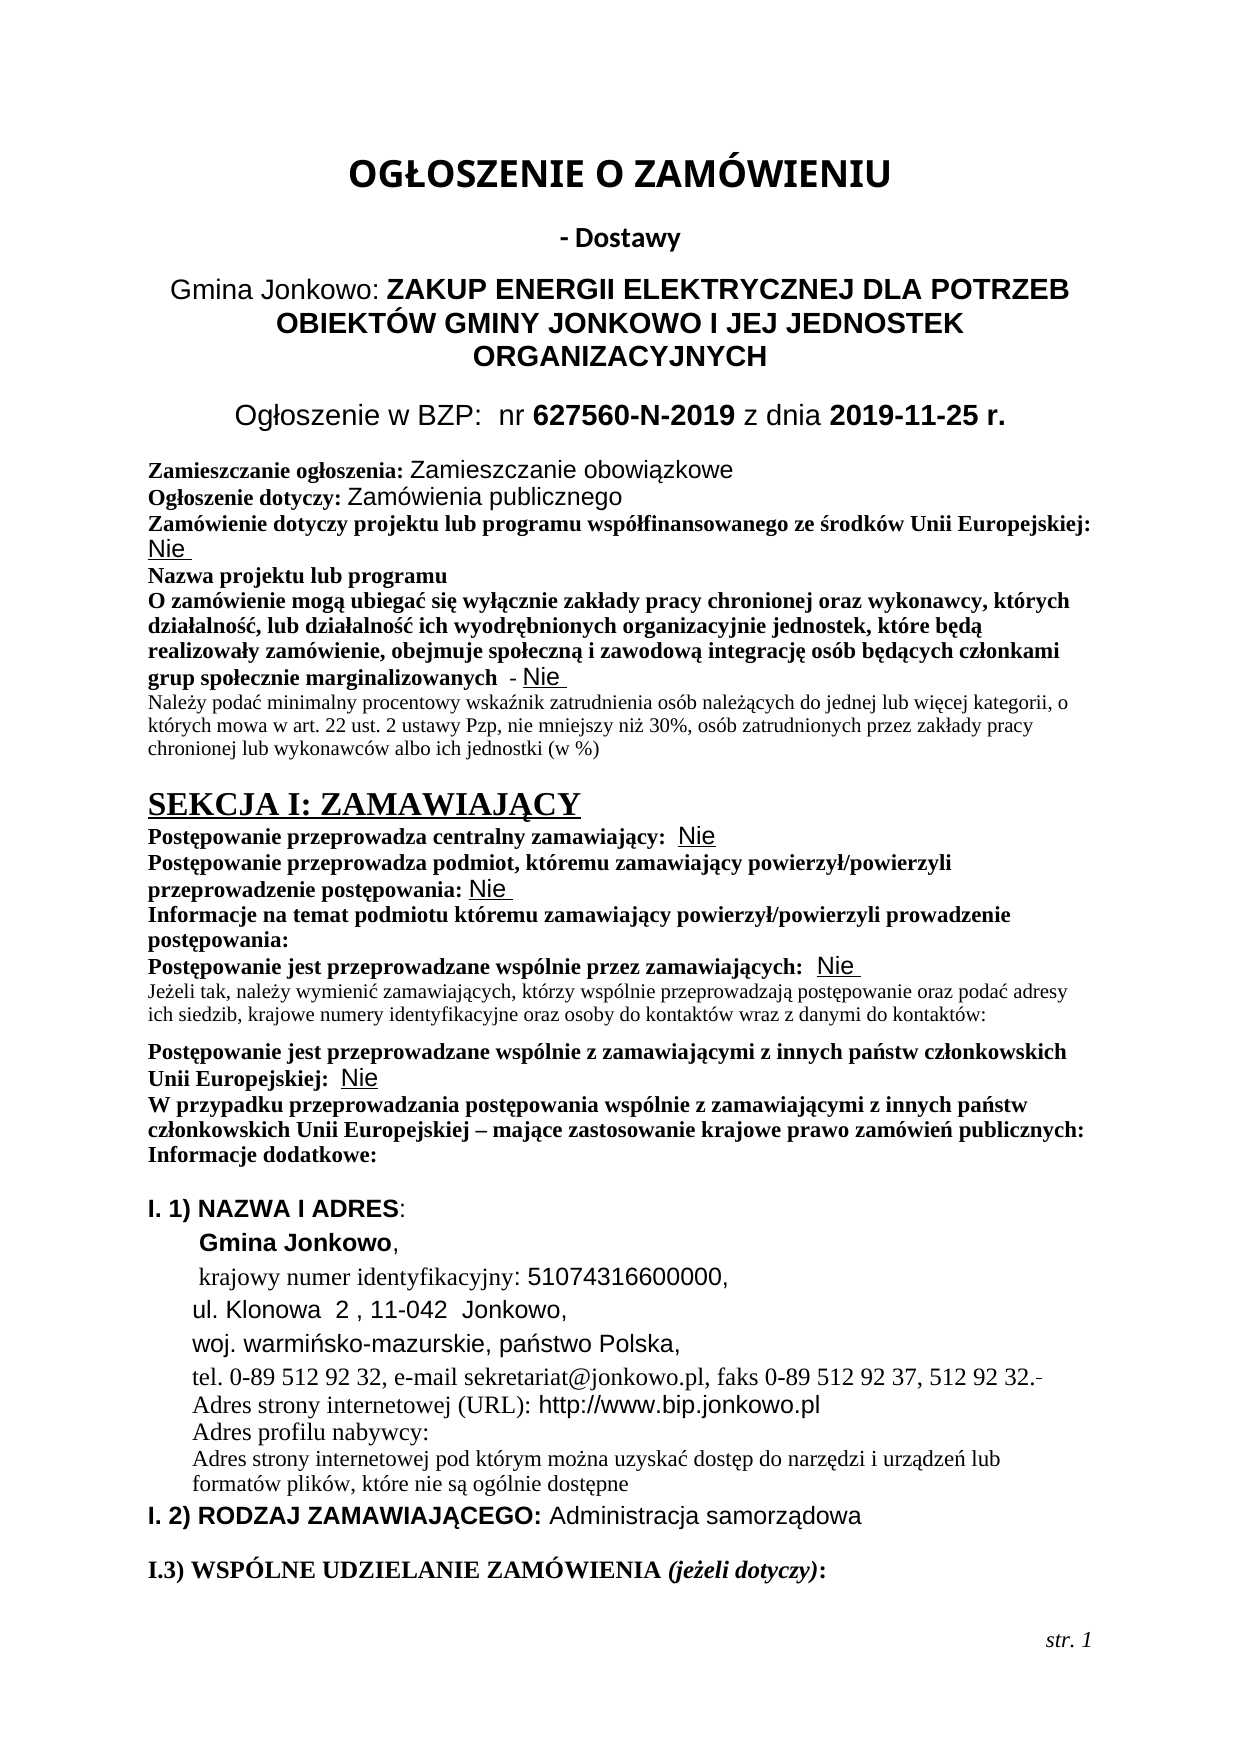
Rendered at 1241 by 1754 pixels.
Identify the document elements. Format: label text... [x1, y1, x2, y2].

text krajowy numer identyfikacyjny: 51074316600000, [192, 1263, 1093, 1290]
text Ogłoszenie w BZP: nr 627560-N-2019 z dnia 2019-11-25 r. [148, 398, 1093, 431]
text woj. warmińsko-mazurskie, państwo Polska, [192, 1330, 1093, 1357]
text I.3) WSPÓLNE UDZIELANIE ZAMÓWIENIA (jeżeli dotyczy): [148, 1556, 1093, 1584]
text - Dostawy [148, 219, 1093, 254]
text I. 2) RODZAJ ZAMAWIAJĄCEGO: Administracja samorządowa [148, 1502, 1093, 1556]
text tel. 0-89 512 92 32, e-mail sekretariat@jonkowo.pl, faks 0-89 512 92 37, 512 92 32. Adres strony internetowej (URL): http://www.bip.jonkowo.pl Adres profilu nabywcy: Adres strony internetowej pod którym można uzyskać dostęp do narzędzi i urządzeń lub formatów plików, które nie są ogólnie dostępne [192, 1364, 1093, 1496]
text Informacje na temat podmiotu któremu zamawiający powierzył/powierzyli prowadzenie postępowania: Postępowanie jest przeprowadzane wspólnie przez zamawiających: Nie [148, 902, 1093, 980]
text Ogłoszenie dotyczy: Zamówienia publicznego [148, 484, 1093, 511]
text Nazwa projektu lub programu O zamówienie mogą ubiegać się wyłącznie zakłady pracy chronionej oraz wykonawcy, których działalność, lub działalność ich wyodrębnionych organizacyjnie jednostek, które będą realizowały zamówienie, obejmuje społeczną i zawodową integrację osób będących członkami grup społecznie marginalizowanych - Nie [148, 563, 1093, 691]
text Jeżeli tak, należy wymienić zamawiających, którzy wspólnie przeprowadzają postępowanie oraz podać adresy ich siedzib, krajowe numery identyfikacyjne oraz osoby do kontaktów wraz z danymi do kontaktów: Postępowanie jest przeprowadzane wspólnie z zamawiającymi z innych państw członkowskich Unii Europejskiej: Nie [148, 980, 1093, 1092]
text ul. Klonowa 2 , 11-042 Jonkowo, [192, 1297, 1093, 1324]
text I. 1) NAZWA I ADRES: [148, 1196, 1093, 1223]
text Gmina Jonkowo: ZAKUP ENERGII ELEKTRYCZNEJ DLA POTRZEB OBIEKTÓW GMINY JONKOWO I JEJ JEDNOSTEK ORGANIZACYJNYCH [148, 272, 1093, 373]
text Nie [148, 536, 1093, 563]
text Gmina Jonkowo, [192, 1229, 1093, 1257]
text Zamieszczanie ogłoszenia: Zamieszczanie obowiązkowe [148, 456, 1093, 484]
text Należy podać minimalny procentowy wskaźnik zatrudnienia osób należących do jednej lub więcej kategorii, o których mowa w art. 22 ust. 2 ustawy Pzp, nie mniejszy niż 30%, osób zatrudnionych przez zakłady pracy chronionej lub wykonawców albo ich jednostki (w %) [148, 691, 1093, 786]
text OGŁOSZENIE O ZAMÓWIENIU [148, 148, 1093, 199]
text W przypadku przeprowadzania postępowania wspólnie z zamawiającymi z innych państw członkowskich Unii Europejskiej – mające zastosowanie krajowe prawo zamówień publicznych: Informacje dodatkowe: [148, 1092, 1093, 1167]
text Zamówienie dotyczy projektu lub programu współfinansowanego ze środków Unii Europejskiej: [148, 511, 1093, 536]
text Postępowanie przeprowadza centralny zamawiający: Nie [148, 823, 1093, 850]
text Postępowanie przeprowadza podmiot, któremu zamawiający powierzył/powierzyli przeprowadzenie postępowania: Nie [148, 850, 1093, 902]
text SEKCJA I: ZAMAWIAJĄCY [148, 786, 1093, 823]
